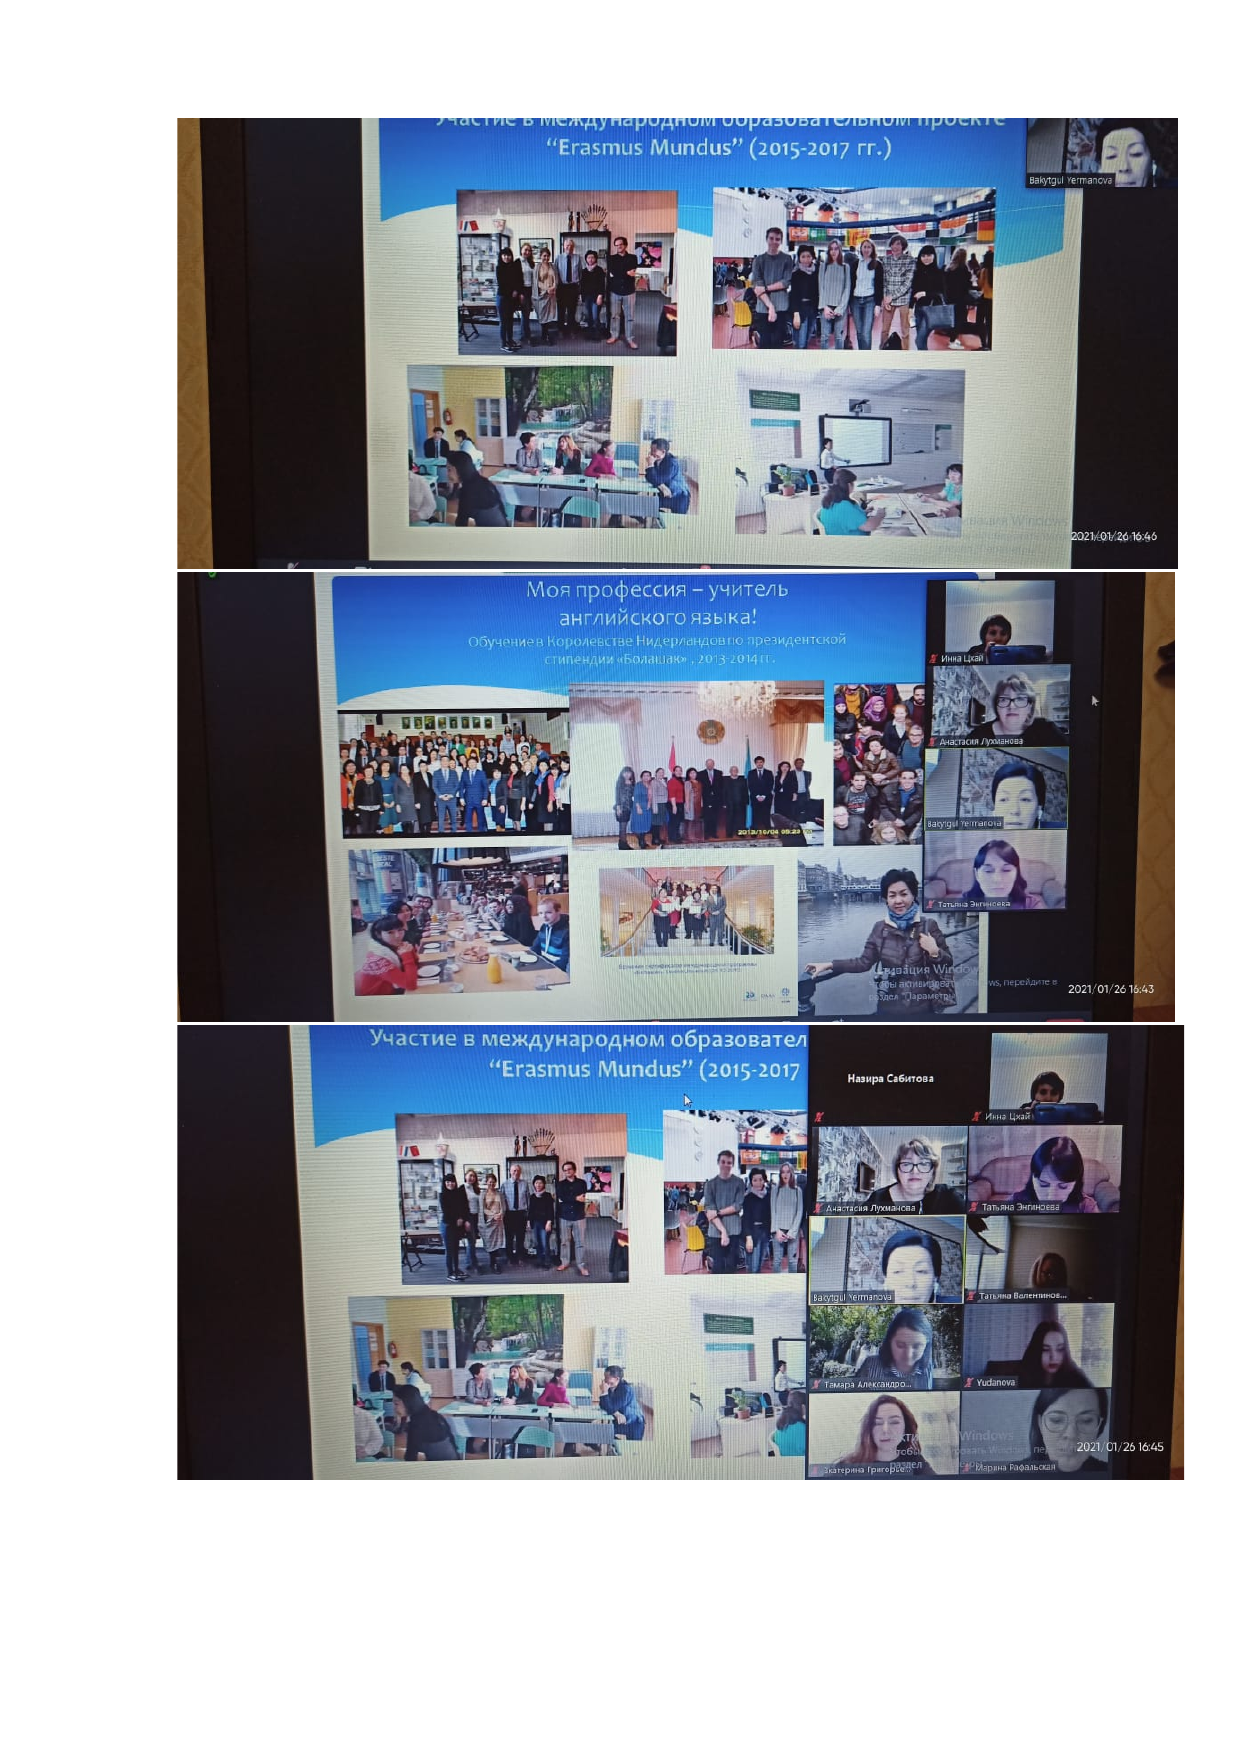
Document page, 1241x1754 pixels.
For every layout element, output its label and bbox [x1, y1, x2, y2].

picture [177, 1025, 1185, 1480]
picture [177, 572, 1175, 1022]
picture [177, 118, 1178, 569]
